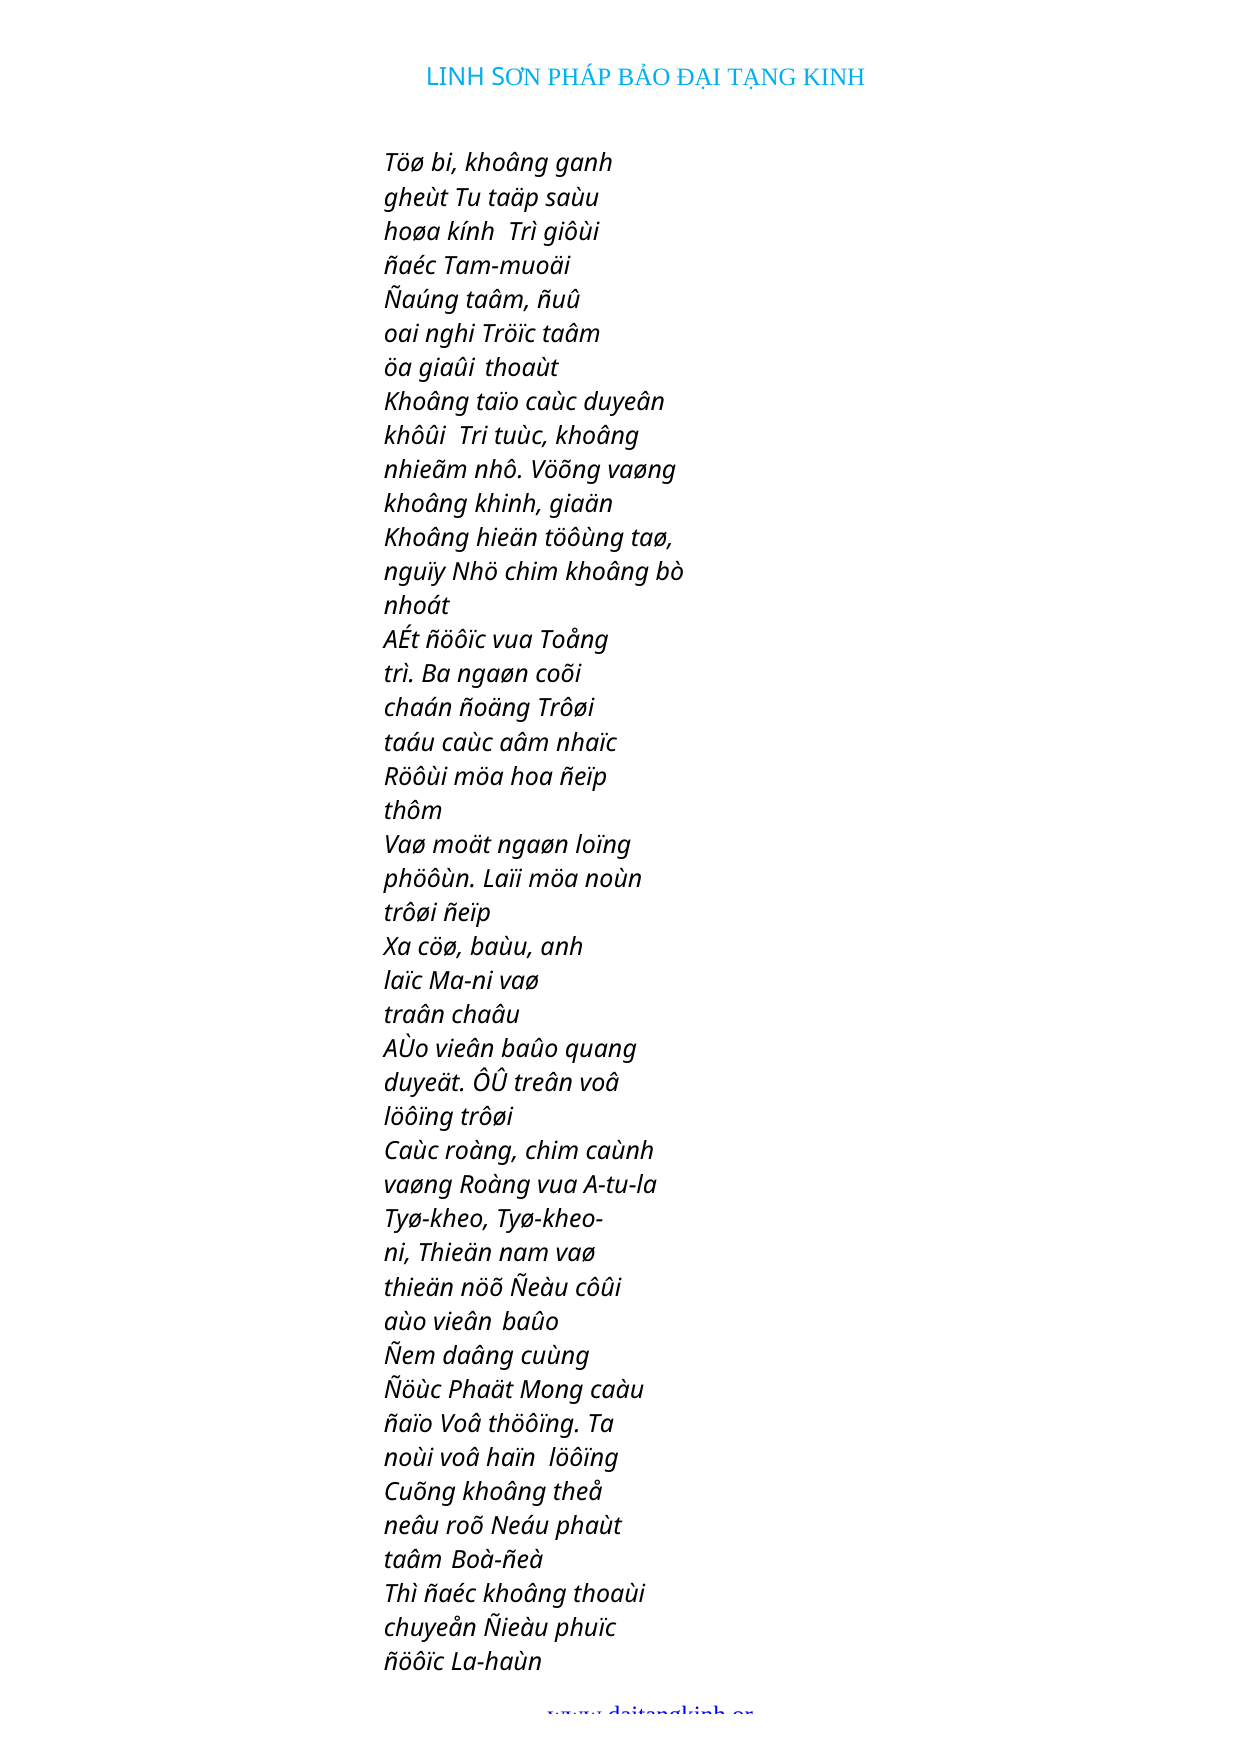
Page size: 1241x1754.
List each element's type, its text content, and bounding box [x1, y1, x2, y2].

text Ñem daâng cuùng Ñöùc Phaät Mong caàu ñaïo Voâ thöôïng. Ta noùi voâ haïn löôïng Cuõng khoâng theå neâu roõ Neáu phaùt taâm Boà-ñeà [384, 1337, 653, 1576]
text Vaø moät ngaøn loïng phöôùn. Laïi möa noùn trôøi ñeïp [384, 826, 675, 928]
text AÉt ñöôïc vua Toång trì. Ba ngaøn coõi chaán ñoäng Trôøi taáu caùc aâm nhaïc Röôùi möa hoa ñeïp thôm [384, 622, 631, 826]
text Thì ñaéc khoâng thoaùi chuyeån Ñieàu phuïc ñöôïc La-haùn [384, 1576, 675, 1678]
text Töø bi, khoâng ganh gheùt Tu taäp saùu hoøa kính Trì giôùi ñaéc Tam-muoäi Ñaúng taâm, ñuû oai nghi Tröïc taâm öa giaûi thoaùt [384, 145, 621, 383]
text Tyø-kheo, Tyø-kheo-ni, Thieän nam vaø thieän nöõ Ñeàu côûi aùo vieân baûo [384, 1201, 626, 1337]
text AÙo vieân baûo quang duyeät. ÔÛ treân voâ löôïng trôøi [384, 1031, 652, 1133]
text Caùc roàng, chim caùnh vaøng Roàng vua A-tu-la [384, 1133, 675, 1201]
text Khoâng taïo caùc duyeân khôûi Tri tuùc, khoâng nhieãm nhô. Vöõng vaøng khoâng khinh, giaän Khoâng hieän töôùng taø, nguïy Nhö chim khoâng bò nhoát [384, 383, 690, 622]
text Xa cöø, baùu, anh laïc Ma-ni vaø traân chaâu [384, 928, 587, 1031]
